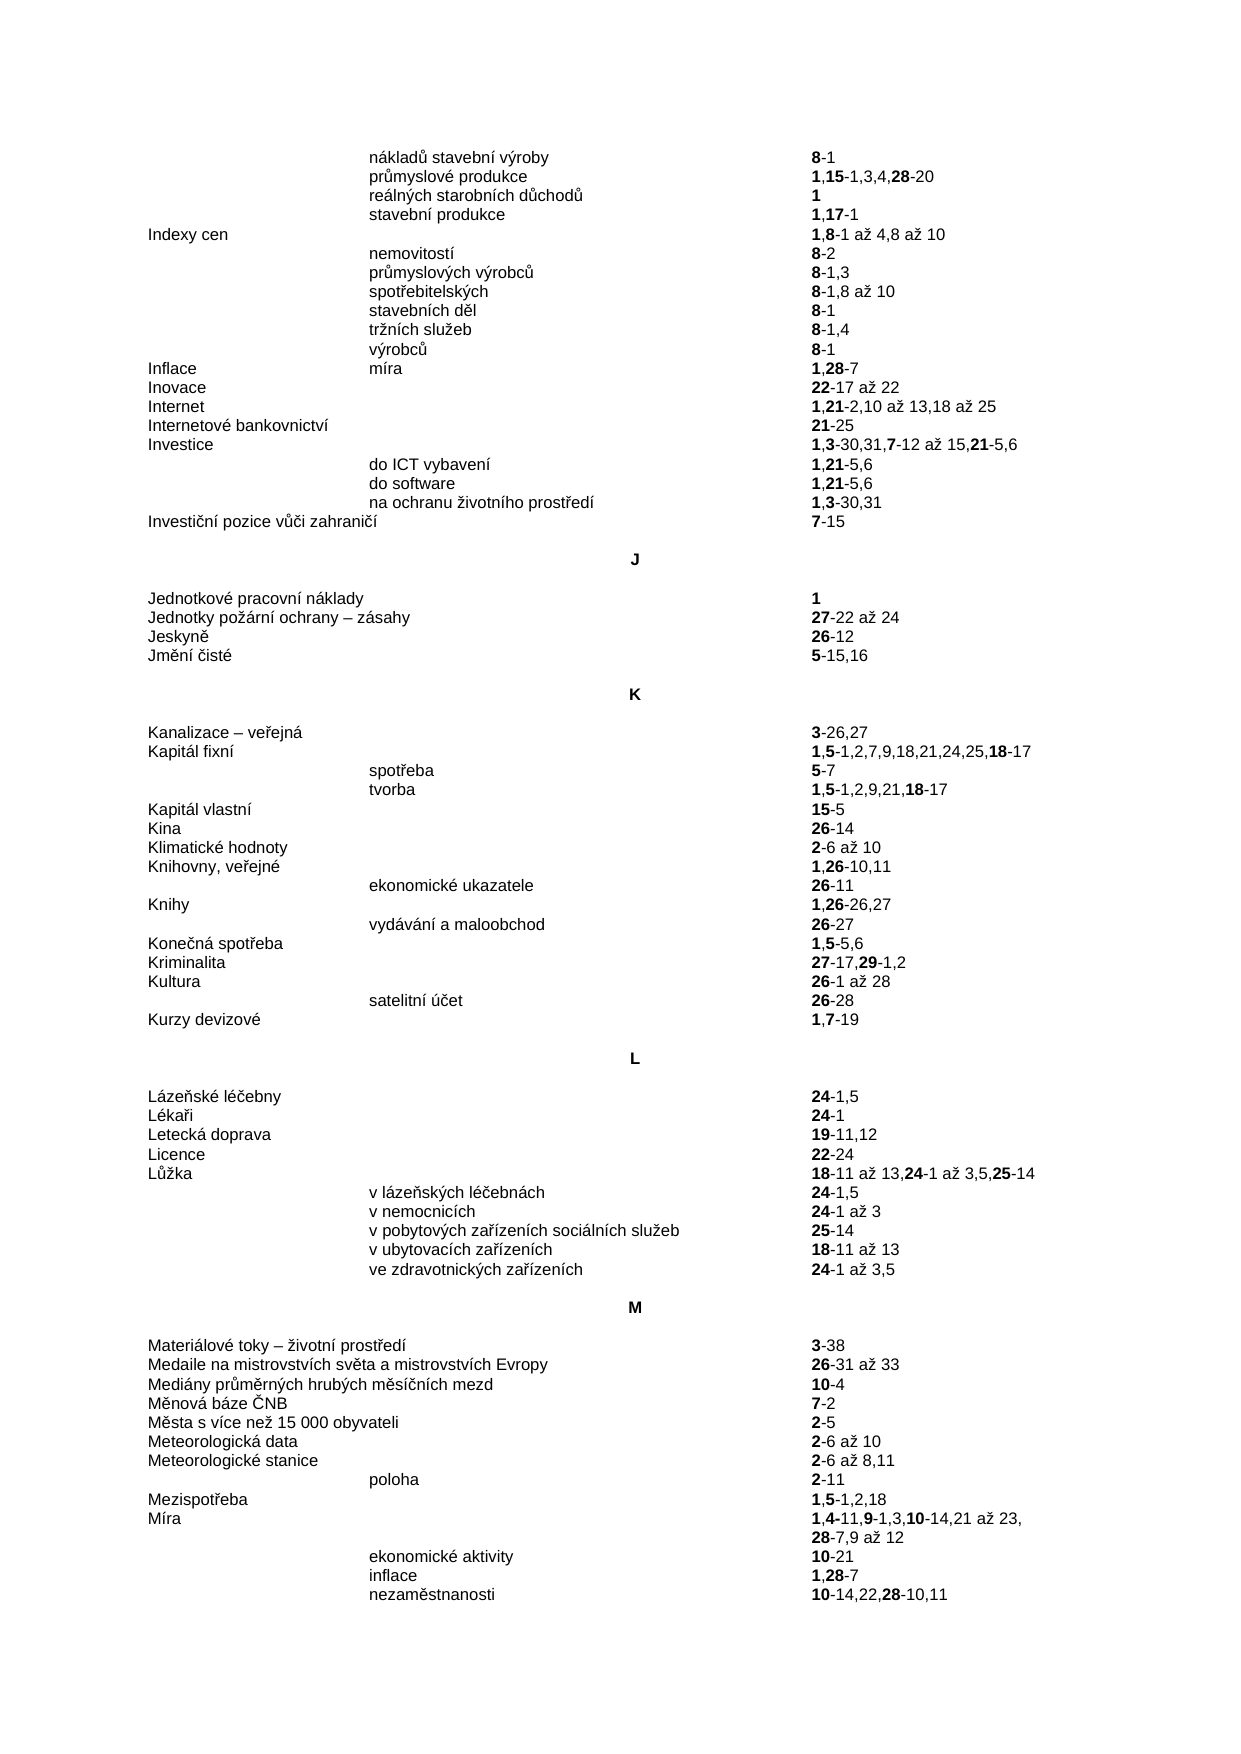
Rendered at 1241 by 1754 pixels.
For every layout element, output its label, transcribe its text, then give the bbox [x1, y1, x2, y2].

text Investiční pozice vůči zahraničí 7-15 [148, 512, 1122, 531]
text výrobců 8-1 [295, 339, 1122, 358]
text na ochranu životního prostředí 1,3-30,31 [295, 493, 1122, 512]
text Mediány průměrných hrubých měsíčních mezd 10-4 [148, 1374, 1122, 1393]
text satelitní účet 26-28 [148, 991, 1122, 1010]
text M [148, 1298, 1122, 1317]
text inflace 1,28-7 [295, 1566, 1122, 1585]
text reálných starobních důchodů 1 [295, 186, 1122, 205]
text Meteorologická data 2-6 až 10 [148, 1432, 1122, 1451]
text spotřeba 5-7 [295, 761, 1122, 780]
text Klimatické hodnoty 2-6 až 10 [148, 838, 1122, 857]
text L [148, 1048, 1122, 1068]
text ekonomické ukazatele 26-11 [148, 876, 1122, 895]
text Internetové bankovnictví 21-25 [148, 416, 1122, 435]
text Jednotkové pracovní náklady 1 [148, 588, 1122, 608]
text Knihovny, veřejné 1,26-10,11 [148, 857, 1122, 876]
text nezaměstnanosti 10-14,22,28-10,11 [295, 1585, 1122, 1604]
text Kapitál fixní 1,5-1,2,7,9,18,21,24,25,18-17 [148, 742, 1122, 761]
text Investice 1,3-30,31,7-12 až 15,21-5,6 [148, 435, 1122, 454]
text Mezispotřeba 1,5-1,2,18 [148, 1489, 1122, 1508]
text nákladů stavební výroby 8-1 [295, 148, 1122, 167]
text v lázeňských léčebnách 24-1,5 [295, 1183, 1122, 1202]
text Města s více než 15 000 obyvateli 2-5 [148, 1413, 1122, 1432]
text J [148, 550, 1122, 569]
text průmyslové produkce 1,15-1,3,4,28-20 [295, 167, 1122, 186]
text v ubytovacích zařízeních 18-11 až 13 [295, 1240, 1122, 1259]
text Kultura 26-1 až 28 [148, 972, 1122, 991]
text Internet 1,21-2,10 až 13,18 až 25 [148, 397, 1122, 416]
text Licence 22-24 [148, 1144, 1122, 1163]
text Knihy 1,26-26,27 [148, 895, 1122, 914]
text Letecká doprava 19-11,12 [148, 1125, 1122, 1144]
text nemovitostí 8-2 [295, 243, 1122, 263]
text Meteorologické stanice 2-6 až 8,11 [148, 1451, 1122, 1470]
text ve zdravotnických zařízeních 24-1 až 3,5 [295, 1259, 1122, 1278]
text do ICT vybavení 1,21-5,6 [295, 454, 1122, 473]
text spotřebitelských 8-1,8 až 10 [295, 282, 1122, 301]
text K [148, 684, 1122, 703]
text v pobytových zařízeních sociálních služeb 25-14 [295, 1221, 1122, 1240]
text Lázeňské léčebny 24-1,5 [148, 1087, 1122, 1106]
text Indexy cen 1,8-1 až 4,8 až 10 [148, 224, 1122, 243]
text Lůžka 18-11 až 13,24-1 až 3,5,25-14 [148, 1163, 1122, 1183]
text Míra 1,4-11,9-1,3,10-14,21 až 23, [148, 1508, 1122, 1528]
text stavebních děl 8-1 [295, 301, 1122, 320]
text Kanalizace – veřejná 3-26,27 [148, 723, 1122, 742]
text 28-7,9 až 12 [738, 1528, 1122, 1547]
text Inovace 22-17 až 22 [148, 378, 1122, 397]
text Kapitál vlastní 15-5 [148, 799, 1122, 818]
text vydávání a maloobchod 26-27 [148, 914, 1122, 933]
text Medaile na mistrovstvích světa a mistrovstvích Evropy 26-31 až 33 [148, 1355, 1122, 1374]
text v nemocnicích 24-1 až 3 [295, 1202, 1122, 1221]
text Konečná spotřeba 1,5-5,6 [148, 933, 1122, 953]
text tržních služeb 8-1,4 [295, 320, 1122, 339]
text Inflace míra 1,28-7 [148, 358, 1122, 378]
text Jednotky požární ochrany – zásahy 27-22 až 24 [148, 608, 1122, 627]
text tvorba 1,5-1,2,9,21,18-17 [295, 780, 1122, 799]
text průmyslových výrobců 8-1,3 [295, 263, 1122, 282]
text poloha 2-11 [148, 1470, 1122, 1489]
text do software 1,21-5,6 [295, 473, 1122, 493]
text Kriminalita 27-17,29-1,2 [148, 953, 1122, 972]
text Materiálové toky – životní prostředí 3-38 [148, 1336, 1122, 1355]
text stavební produkce 1,17-1 [295, 205, 1122, 224]
text Kina 26-14 [148, 818, 1122, 838]
text Lékaři 24-1 [148, 1106, 1122, 1125]
text ekonomické aktivity 10-21 [295, 1547, 1122, 1566]
text Měnová báze ČNB 7-2 [148, 1393, 1122, 1413]
text Jeskyně 26-12 [148, 627, 1122, 646]
text Kurzy devizové 1,7-19 [148, 1010, 1122, 1029]
text Jmění čisté 5-15,16 [148, 646, 1122, 665]
